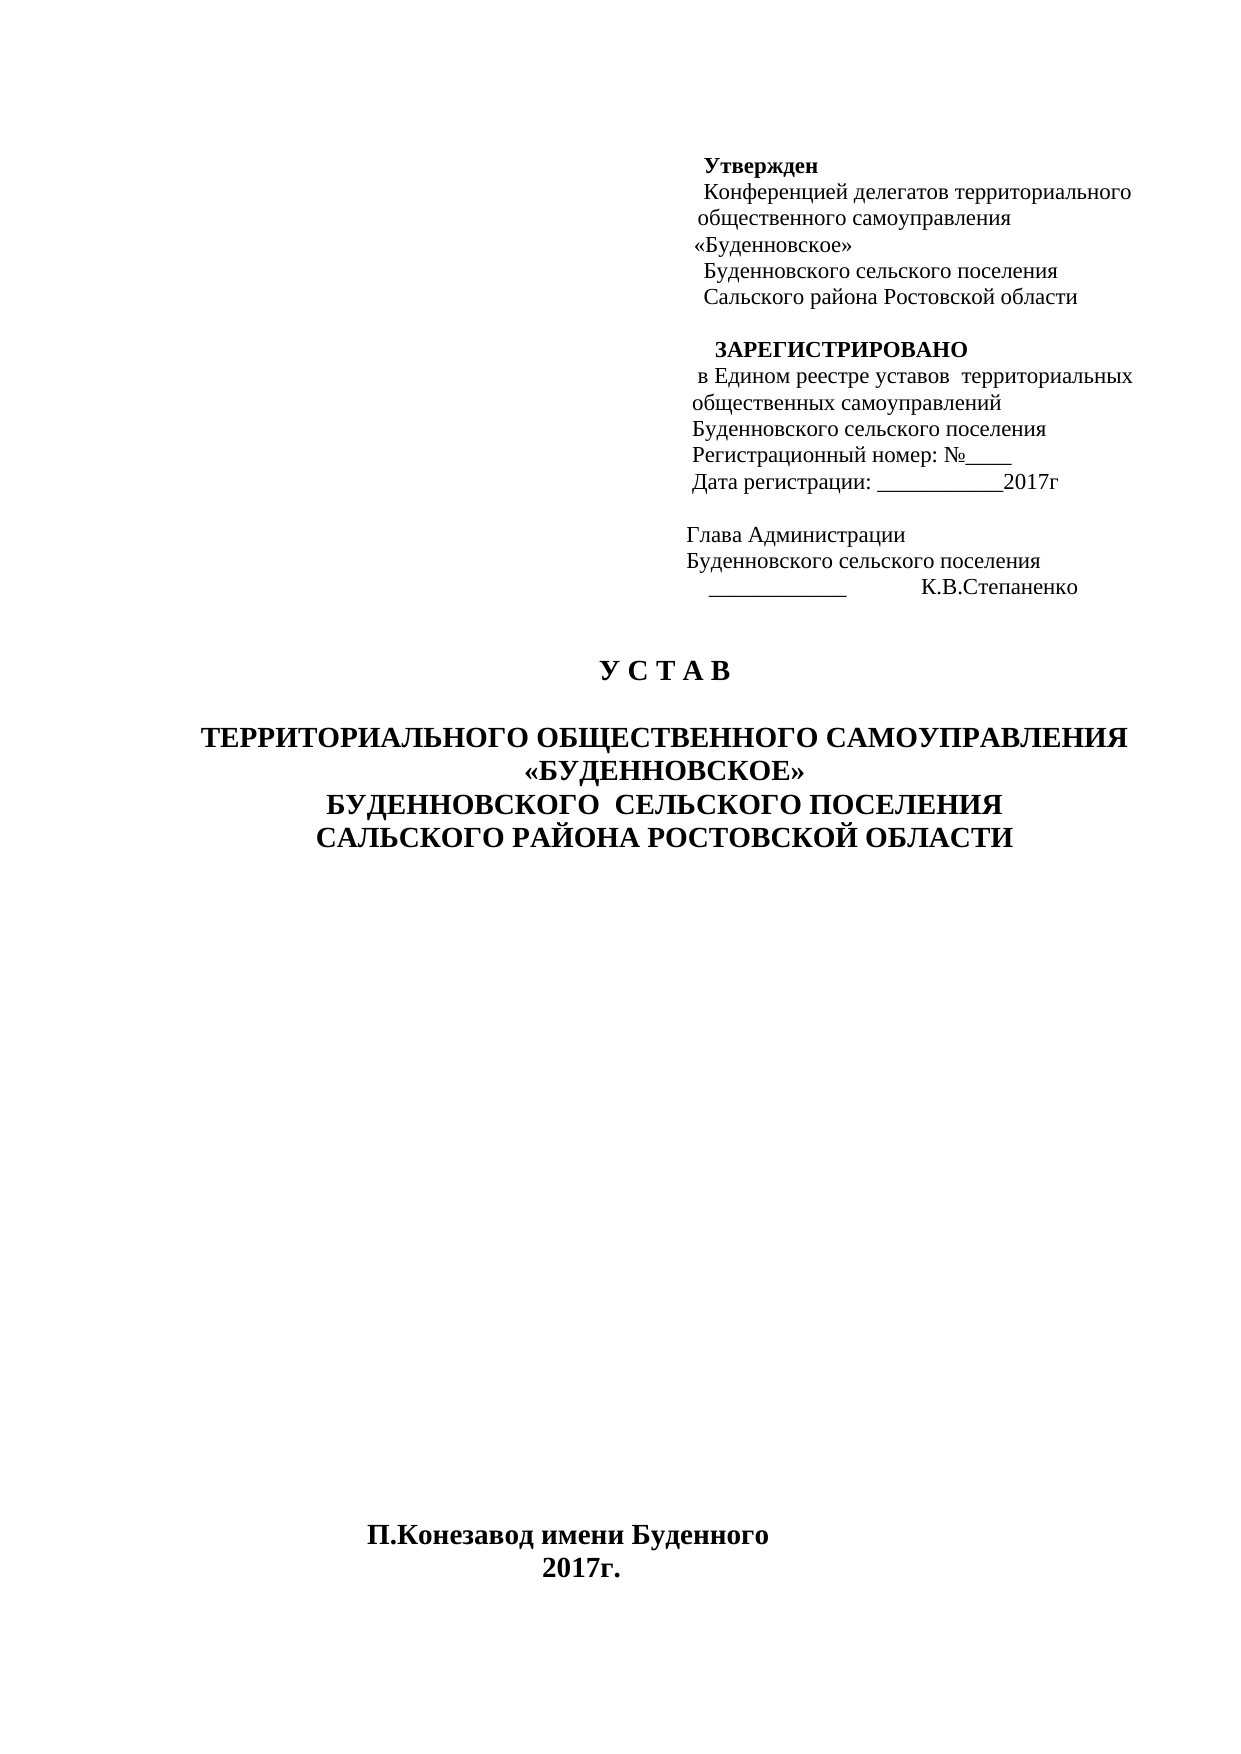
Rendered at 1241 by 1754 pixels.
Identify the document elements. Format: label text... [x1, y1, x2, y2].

text Глава Администрации [177, 521, 1152, 547]
text П.Конезавод имени Буденного [177, 1517, 1152, 1551]
text Буденновского сельского поселения [177, 415, 1152, 442]
text САЛЬСКОГО РАЙОНА РОСТОВСКОЙ ОБЛАСТИ [177, 820, 1152, 854]
text Конференцией делегатов территориального [177, 178, 1152, 204]
text БУДЕННОВСКОГО СЕЛЬСКОГО ПОСЕЛЕНИЯ [177, 787, 1152, 820]
text в Едином реестре уставов территориальных [177, 362, 1152, 389]
text ЗАРЕГИСТРИРОВАНО [177, 336, 1152, 362]
text ____________ К.В.Степаненко [177, 573, 1152, 600]
text Сальского района Ростовской области [177, 283, 1152, 310]
text Утвержден [177, 152, 1152, 178]
text У С Т А В [177, 653, 1152, 686]
text Регистрационный номер: №____ [177, 442, 1152, 468]
text «Буденновское» [177, 231, 1152, 257]
text «БУДЕННОВСКОЕ» [177, 753, 1152, 787]
text общественного самоуправления [177, 204, 1152, 231]
text Дата регистрации: ___________2017г [177, 468, 1152, 494]
text общественных самоуправлений [177, 389, 1152, 415]
text ТЕРРИТОРИАЛЬНОГО ОБЩЕСТВЕННОГО САМОУПРАВЛЕНИЯ [177, 720, 1152, 753]
text Буденновского сельского поселения [177, 547, 1152, 573]
text Буденновского сельского поселения [177, 257, 1152, 283]
text 2017г. [177, 1551, 1152, 1584]
